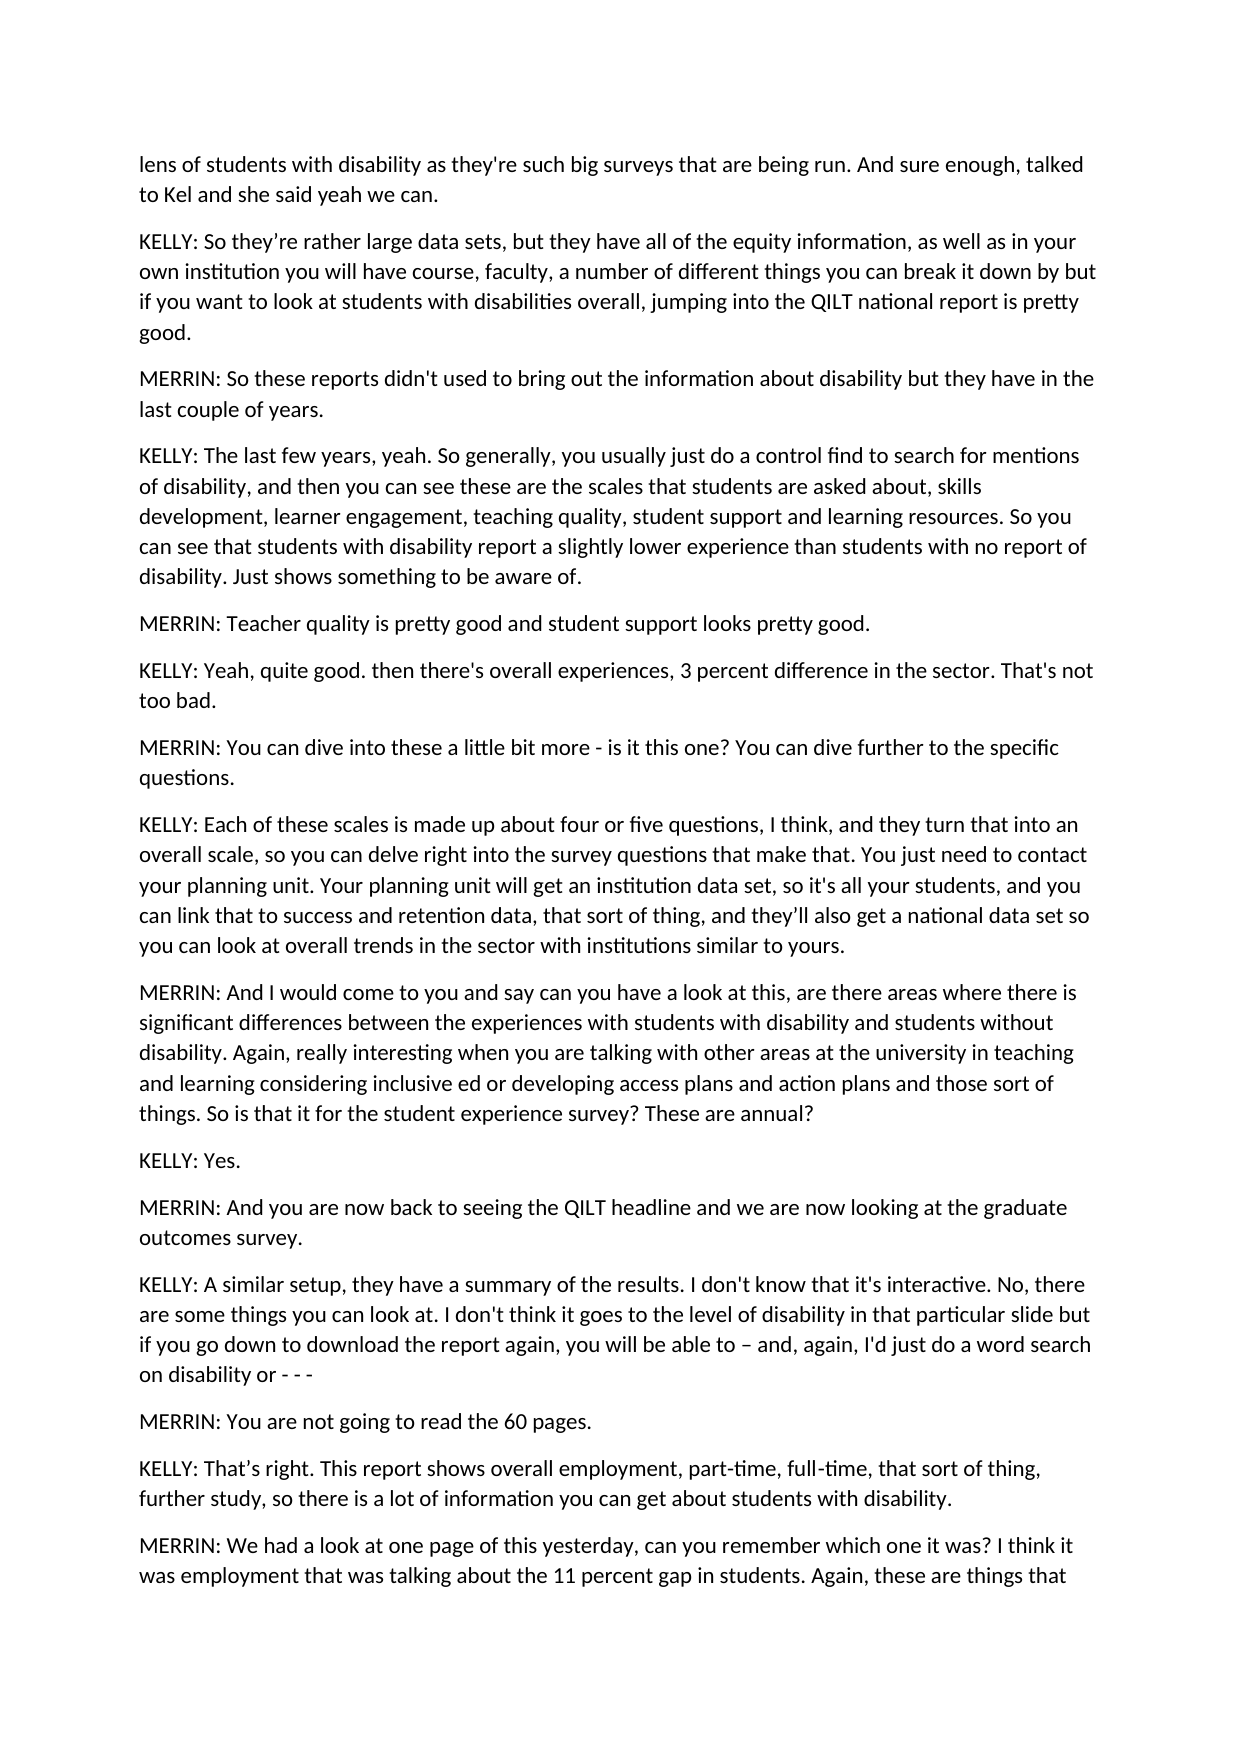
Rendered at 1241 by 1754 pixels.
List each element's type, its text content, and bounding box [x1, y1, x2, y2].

text KELLY: So they’re rather large data sets, but they have all of the equity information, as well as in your own institution you will have course, faculty, a number of different things you can break it down by but if you want to look at students with disabilities overall, jumping into the QILT national report is pretty good. [139, 227, 1101, 346]
text KELLY: Yes. [139, 1146, 1101, 1174]
text MERRIN: And you are now back to seeing the QILT headline and we are now looking at the graduate outcomes survey. [139, 1193, 1101, 1251]
text MERRIN: You can dive into these a little bit more - is it this one? You can dive further to the specific questions. [139, 733, 1101, 792]
text KELLY: A similar setup, they have a summary of the results. I don't know that it's interactive. No, there are some things you can look at. I don't think it goes to the level of disability in that particular slide but if you go down to download the report again, you will be able to – and, again, I'd just do a word search on disability or - - - [139, 1270, 1101, 1388]
text MERRIN: And I would come to you and say can you have a look at this, are there areas where there is significant differences between the experiences with students with disability and students without disability. Again, really interesting when you are talking with other areas at the university in teaching and learning considering inclusive ed or developing access plans and action plans and those sort of things. So is that it for the student experience survey? These are annual? [139, 978, 1101, 1127]
text KELLY: Each of these scales is made up about four or five questions, I think, and they turn that into an overall scale, so you can delve right into the survey questions that make that. You just need to contact your planning unit. Your planning unit will get an institution data set, so it's all your students, and you can link that to success and retention data, that sort of thing, and they’ll also get a national data set so you can look at overall trends in the sector with institutions similar to yours. [139, 810, 1101, 959]
text KELLY: Yeah, quite good. then there's overall experiences, 3 percent difference in the sector. That's not too bad. [139, 656, 1101, 714]
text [139, 1531, 1101, 1589]
text MERRIN: You are not going to read the 60 pages. [139, 1407, 1101, 1435]
text KELLY: That’s right. This report shows overall employment, part-time, full-time, that sort of thing, further study, so there is a lot of information you can get about students with disability. [139, 1454, 1101, 1512]
text KELLY: The last few years, yeah. So generally, you usually just do a control find to search for mentions of disability, and then you can see these are the scales that students are asked about, skills development, learner engagement, teaching quality, student support and learning resources. So you can see that students with disability report a slightly lower experience than students with no report of disability. Just shows something to be aware of. [139, 442, 1101, 591]
text MERRIN: So these reports didn't used to bring out the information about disability but they have in the last couple of years. [139, 364, 1101, 423]
text MERRIN: Teacher quality is pretty good and student support looks pretty good. [139, 609, 1101, 637]
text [139, 150, 1101, 208]
